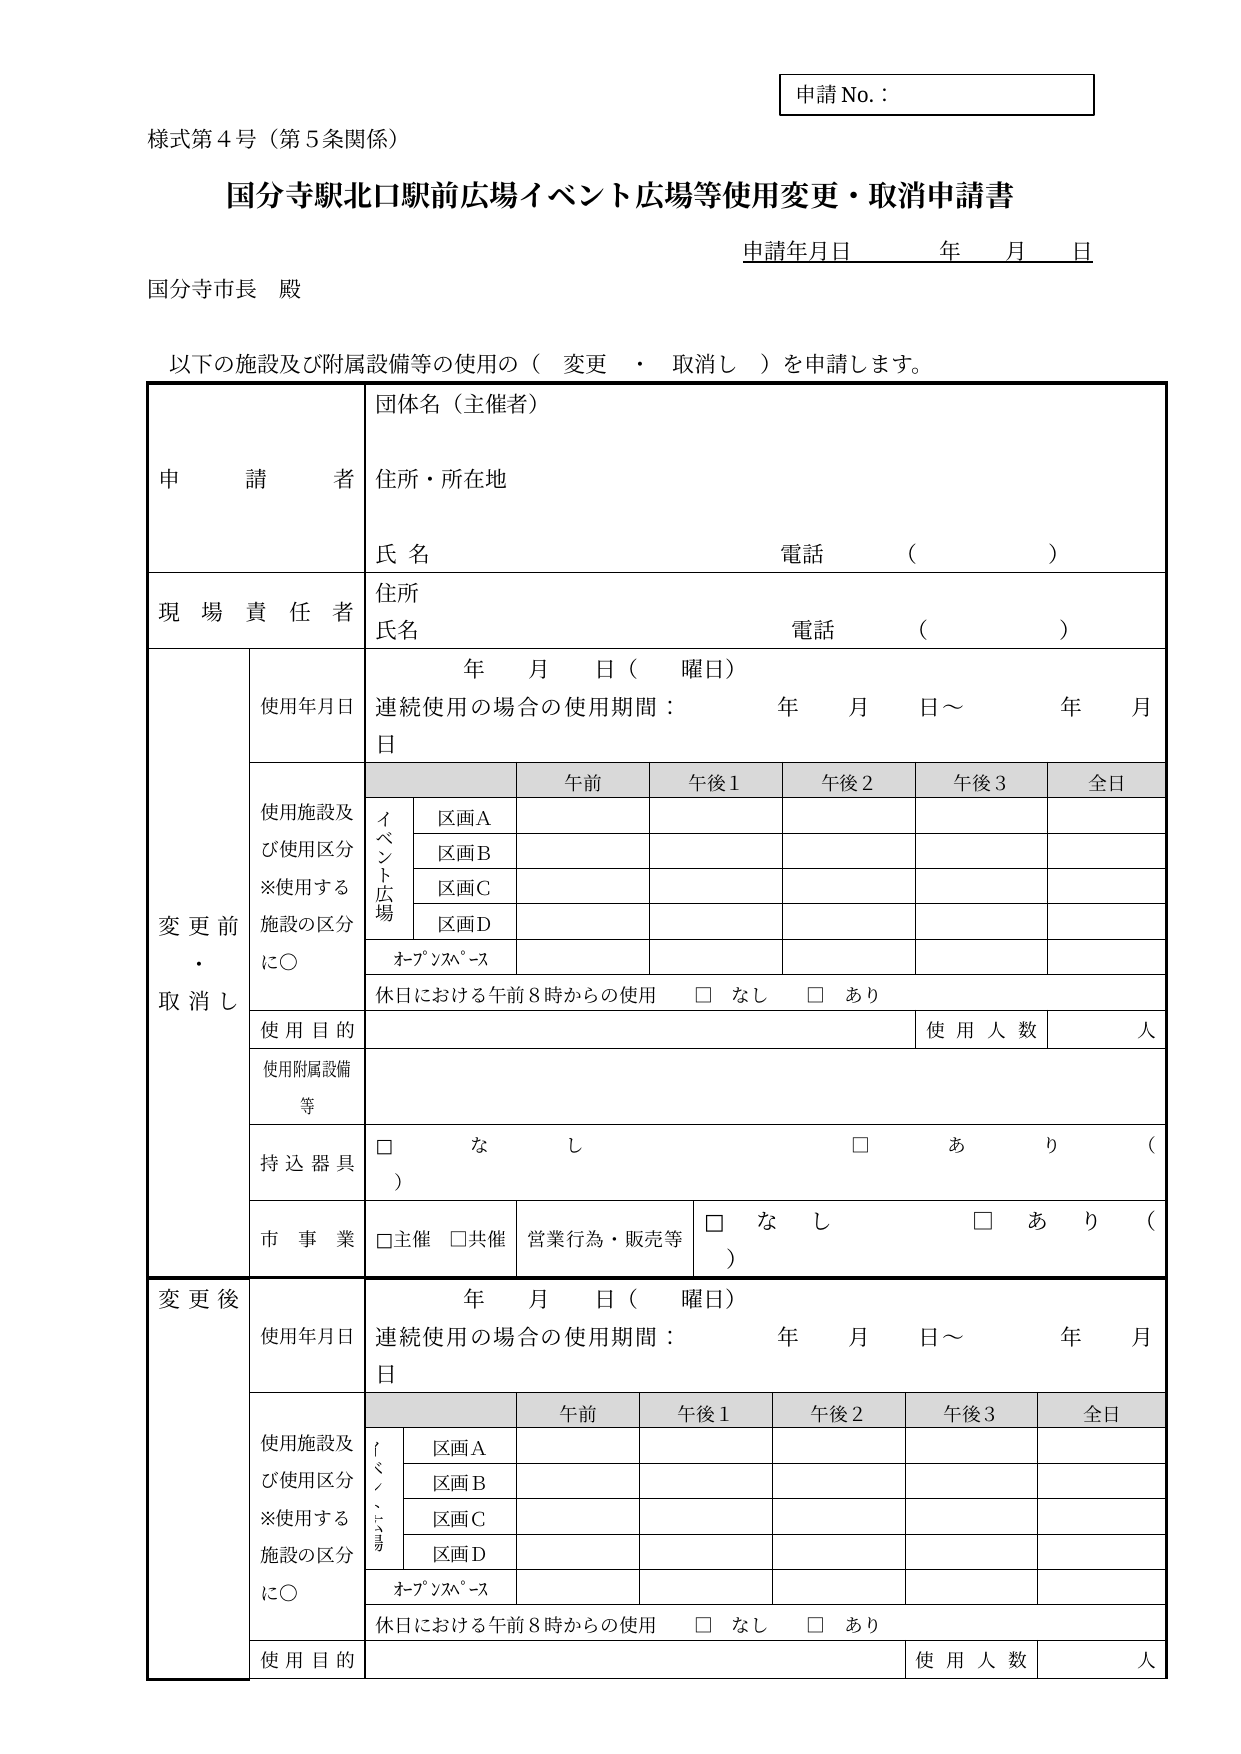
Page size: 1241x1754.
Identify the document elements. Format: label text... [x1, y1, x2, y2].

table_cell [1038, 1464, 1165, 1498]
table_cell 午後２ [783, 763, 915, 797]
table_cell [906, 1428, 1037, 1463]
table_cell 区画Ｂ [404, 1464, 516, 1498]
table_cell 区画Ａ [414, 798, 516, 832]
table_cell イベント広場 [366, 1428, 403, 1569]
table_cell [906, 1499, 1037, 1533]
table_cell 午後２ [773, 1393, 905, 1427]
table_cell 午後１ [640, 1393, 772, 1427]
table_cell [517, 1428, 639, 1463]
table_cell [640, 1464, 772, 1498]
table_cell [906, 1535, 1037, 1569]
table_cell 午後３ [916, 763, 1047, 797]
table_cell 午後１ [650, 763, 782, 797]
table_cell [366, 1393, 516, 1427]
table_cell 区画Ｃ [404, 1499, 516, 1533]
table_cell □なし □あり（ ） [366, 1125, 1165, 1200]
table_header 申請者 [149, 385, 364, 572]
table_header 団体名（主催者） 住所・所在地 氏名 電話 （ ） [366, 385, 1165, 572]
table_cell 全日 [1038, 1393, 1165, 1427]
table_cell [640, 1570, 772, 1604]
table_cell [783, 940, 915, 974]
table_cell ｵｰﾌﾟﾝｽﾍﾟｰｽ [366, 940, 516, 974]
table_cell 人 [1038, 1641, 1165, 1678]
table_cell [650, 904, 782, 939]
table_cell 区画Ｄ [404, 1535, 516, 1569]
table_cell [640, 1428, 772, 1463]
table_cell 市事業 [250, 1201, 364, 1276]
table_cell 午前 [517, 1393, 639, 1427]
table_cell 使用施設及び使用区分 ※使用する施設の区分に〇 [250, 1393, 364, 1640]
table_cell [773, 1499, 905, 1533]
table_cell [783, 869, 915, 903]
table_header 年 月 日（ 曜日） 連続使用の場合の使用期間： 年 月 日～ 年 月 日 [366, 1280, 1165, 1392]
table_cell 使用施設及び使用区分 ※使用する施設の区分に〇 [250, 763, 364, 1009]
table_cell 住所 氏名 電話 （ ） [366, 573, 1165, 648]
table_cell [1048, 904, 1165, 939]
table_cell 区画Ｃ [414, 869, 516, 903]
table_cell 変更前 ・ 取消し [149, 649, 249, 1276]
table_cell [517, 940, 649, 974]
table_cell [916, 834, 1047, 868]
table_cell 区画Ｂ [414, 834, 516, 868]
table_cell 使用目的 [250, 1641, 364, 1678]
text 以下の施設及び附属設備等の使用の（ 変更 ・ 取消し ）を申請します。 [148, 344, 1092, 381]
table_cell 持込器具 [250, 1125, 364, 1200]
text 様式第４号（第５条関係） [148, 119, 1092, 156]
table_cell 午前 [517, 763, 649, 797]
table_cell [1038, 1428, 1165, 1463]
table_cell 使用目的 [250, 1011, 364, 1048]
table_cell [1048, 834, 1165, 868]
table_cell [650, 798, 782, 832]
table_header 変更後 [149, 1280, 249, 1678]
table_cell 使用附属設備等 [250, 1049, 364, 1124]
table_cell 午後３ [906, 1393, 1037, 1427]
table_cell [366, 1641, 905, 1678]
table_cell [916, 869, 1047, 903]
table_cell 使用人数 [916, 1011, 1047, 1048]
table_cell [517, 869, 649, 903]
table_cell [366, 1011, 915, 1048]
text 申請年月日 年 月 日 [148, 231, 1092, 269]
table_cell ｵｰﾌﾟﾝｽﾍﾟｰｽ [366, 1570, 516, 1604]
table_cell 営業行為・販売等 [517, 1201, 693, 1276]
table_cell 休日における午前８時からの使用 □ なし □ あり [366, 975, 1165, 1009]
table_cell 使用年月日 [250, 649, 364, 762]
table_cell [783, 904, 915, 939]
table_cell 年 月 日（ 曜日） 連続使用の場合の使用期間： 年 月 日～ 年 月 日 [366, 649, 1165, 762]
table_cell [916, 798, 1047, 832]
table_cell [916, 904, 1047, 939]
table_cell [650, 834, 782, 868]
table_cell [1048, 869, 1165, 903]
table_cell □なし □あり（ ） [694, 1201, 1165, 1276]
table_cell [1038, 1499, 1165, 1533]
table_cell [650, 869, 782, 903]
table_cell [783, 798, 915, 832]
text 国分寺駅北口駅前広場イベント広場等使用変更・取消申請書 [148, 156, 1092, 231]
table_cell □主催 □共催 [366, 1201, 516, 1276]
table_header 使用年月日 [250, 1279, 364, 1392]
table_cell [906, 1570, 1037, 1604]
table_cell [517, 834, 649, 868]
table_cell 使用人数 [906, 1641, 1037, 1678]
table_cell [906, 1464, 1037, 1498]
table_cell [1048, 798, 1165, 832]
table_cell [773, 1535, 905, 1569]
table_cell [773, 1428, 905, 1463]
table_cell [1038, 1570, 1165, 1604]
table_cell [650, 940, 782, 974]
table_cell [773, 1570, 905, 1604]
table_cell 区画Ｄ [414, 904, 516, 939]
table_cell [366, 763, 516, 797]
table_cell [1038, 1535, 1165, 1569]
table_cell 人 [1048, 1011, 1165, 1048]
table_cell [517, 1499, 639, 1533]
table_cell 現場責任者 [149, 573, 364, 648]
table_cell [916, 940, 1047, 974]
table_cell 区画Ａ [404, 1428, 516, 1463]
table_cell [366, 1049, 1165, 1124]
table_cell 全日 [1048, 763, 1165, 797]
table_cell [640, 1499, 772, 1533]
table_cell [517, 904, 649, 939]
table_cell [517, 798, 649, 832]
text 国分寺市長 殿 [148, 269, 1092, 306]
table_cell [517, 1464, 639, 1498]
table_cell [517, 1535, 639, 1569]
table_cell [640, 1535, 772, 1569]
table_cell [1048, 940, 1165, 974]
table_cell [773, 1464, 905, 1498]
table_cell [783, 834, 915, 868]
table_cell 休日における午前８時からの使用 □ なし □ あり [366, 1605, 1165, 1640]
table_cell イベント広場 [366, 798, 413, 939]
table_cell [517, 1570, 639, 1604]
